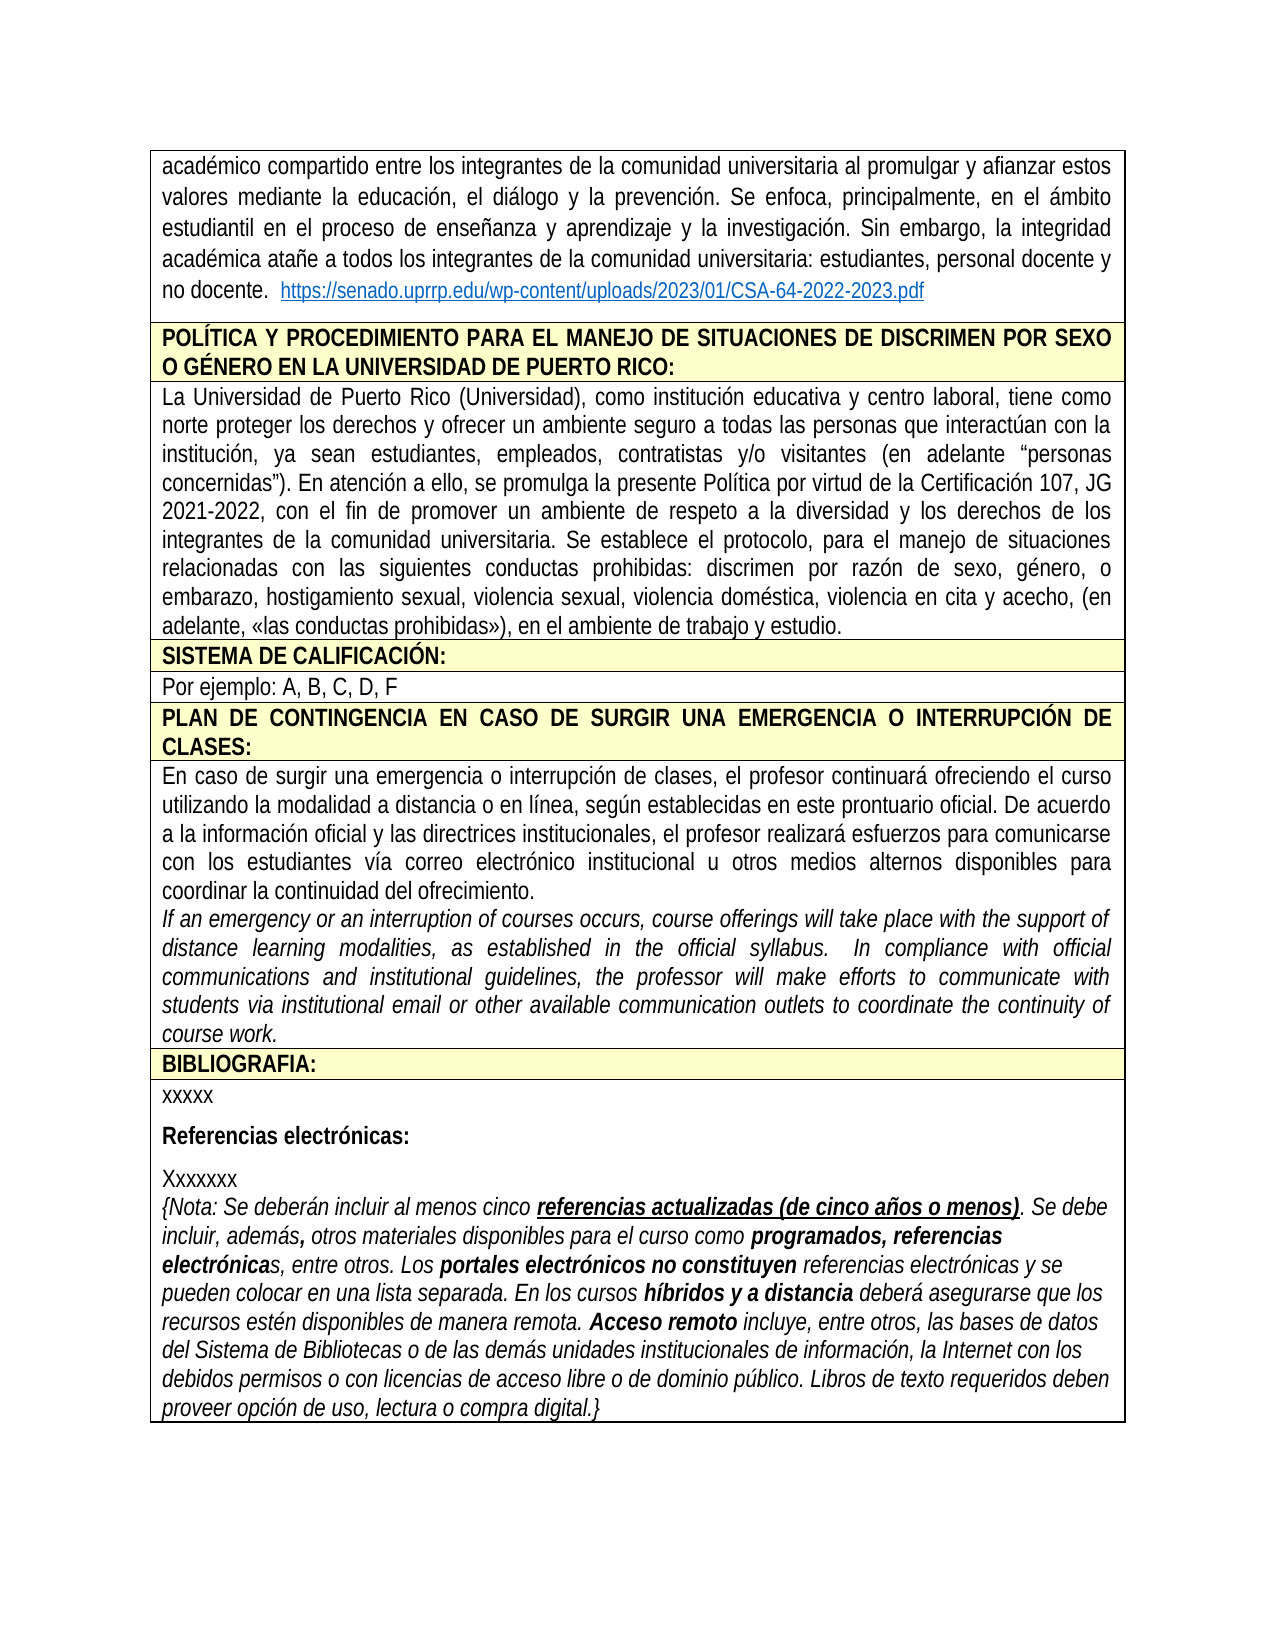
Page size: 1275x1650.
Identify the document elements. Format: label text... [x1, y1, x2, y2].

table_cell POLÍTICA Y PROCEDIMIENTO PARA EL MANEJO DE SITUACIONES DE DISCRIMEN POR SEXO O GÉNERO EN LA UNIVERSIDAD DE PUERTO RICO: [151, 323, 1124, 381]
table_cell SISTEMA DE CALIFICACIÓN: [151, 640, 1124, 671]
table_cell BIBLIOGRAFIA: [151, 1049, 1124, 1079]
table_cell xxxxx Referencias electrónicas: Xxxxxxx {Nota: Se deberán incluir al menos cinco referencias actualizadas (de cinco años o menos). Se debe incluir, además, otros materiales disponibles para el curso como programados, referencias electrónicas, entre otros. Los portales electrónicos no constituyen referencias electrónicas y se pueden colocar en una lista separada. En los cursos híbridos y a distancia deberá asegurarse que los recursos estén disponibles de manera remota. Acceso remoto incluye, entre otros, las bases de datos del Sistema de Bibliotecas o de las demás unidades institucionales de información, la Internet con los debidos permisos o con licencias de acceso libre o de dominio público. Libros de texto requeridos deben proveer opción de uso, lectura o compra digital.} [151, 1080, 1124, 1421]
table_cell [151, 151, 1124, 322]
table_cell PLAN DE CONTINGENCIA EN CASO DE SURGIR UNA EMERGENCIA O INTERRUPCIÓN DE CLASES: [151, 703, 1124, 760]
table_cell La Universidad de Puerto Rico (Universidad), como institución educativa y centro laboral, tiene como norte proteger los derechos y ofrecer un ambiente seguro a todas las personas que interactúan con la institución, ya sean estudiantes, empleados, contratistas y/o visitantes (en adelante “personas concernidas”). En atención a ello, se promulga la presente Política por virtud de la Certificación 107, JG 2021-2022, con el fin de promover un ambiente de respeto a la diversidad y los derechos de los integrantes de la comunidad universitaria. Se establece el protocolo, para el manejo de situaciones relacionadas con las siguientes conductas prohibidas: discrimen por razón de sexo, género, o embarazo, hostigamiento sexual, violencia sexual, violencia doméstica, violencia en cita y acecho, (en adelante, «las conductas prohibidas»), en el ambiente de trabajo y estudio. [151, 382, 1124, 639]
table_cell Por ejemplo: A, B, C, D, F [151, 672, 1124, 702]
table_cell En caso de surgir una emergencia o interrupción de clases, el profesor continuará ofreciendo el curso utilizando la modalidad a distancia o en línea, según establecidas en este prontuario oficial. De acuerdo a la información oficial y las directrices institucionales, el profesor realizará esfuerzos para comunicarse con los estudiantes vía correo electrónico institucional u otros medios alternos disponibles para coordinar la continuidad del ofrecimiento. If an emergency or an interruption of courses occurs, course offerings will take place with the support of distance learning modalities, as established in the official syllabus. In compliance with official communications and institutional guidelines, the professor will make efforts to communicate with students via institutional email or other available communication outlets to coordinate the continuity of course work. [151, 761, 1124, 1048]
